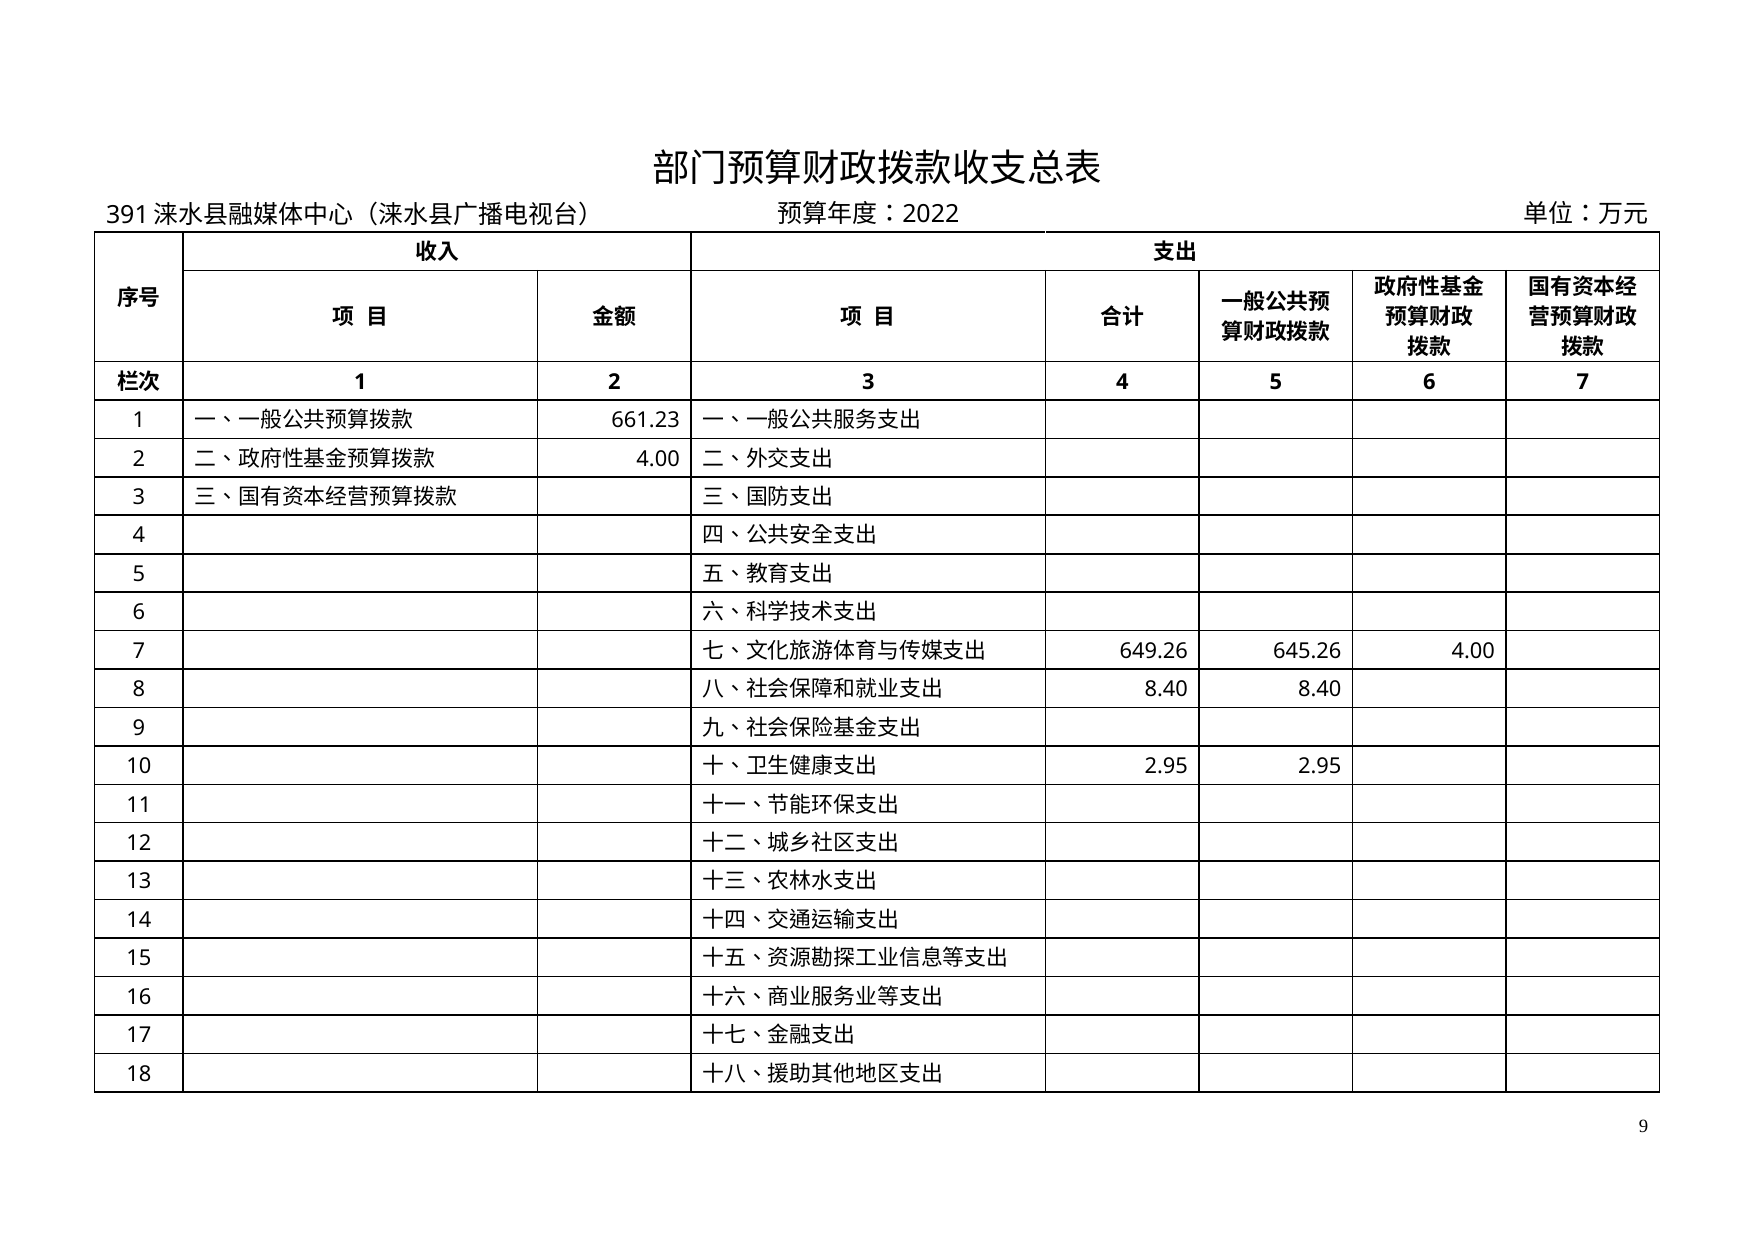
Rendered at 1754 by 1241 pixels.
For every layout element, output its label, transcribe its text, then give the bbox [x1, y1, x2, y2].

table_cell 栏次 [95, 362, 182, 399]
table_cell [1353, 555, 1505, 591]
table_cell 收入 [184, 233, 690, 270]
table_cell [1353, 708, 1505, 745]
table_cell [1507, 823, 1659, 860]
table_cell 项 目 [184, 271, 537, 361]
table_cell [1507, 670, 1659, 707]
table_cell [1046, 516, 1198, 553]
table_cell 二、政府性基金预算拨款 [184, 439, 537, 476]
table_cell [1353, 478, 1505, 514]
table_cell [1046, 401, 1198, 437]
table_cell [1046, 939, 1198, 976]
table_header 391涞水县融媒体中心（涞水县广播电视台） [95, 195, 690, 231]
table_cell [1353, 939, 1505, 976]
table_cell 四、公共安全支出 [692, 516, 1045, 553]
table_cell 国有资本经营预算财政拨款 [1507, 271, 1659, 361]
table_cell [1353, 401, 1505, 437]
table_cell [1200, 516, 1352, 553]
table_cell 2.95 [1200, 747, 1352, 783]
table_cell [538, 1054, 690, 1091]
table_cell [1046, 555, 1198, 591]
table_cell [1353, 785, 1505, 822]
table_cell 一、一般公共服务支出 [692, 401, 1045, 437]
table_cell 14 [95, 900, 182, 937]
table_cell 三、国防支出 [692, 478, 1045, 514]
table_cell 645.26 [1200, 631, 1352, 668]
table_cell [1046, 977, 1198, 1014]
table_cell 1 [184, 362, 537, 399]
table_cell [1507, 708, 1659, 745]
table_cell 2.95 [1046, 747, 1198, 783]
table_cell 十二、城乡社区支出 [692, 823, 1045, 860]
table_cell 649.26 [1046, 631, 1198, 668]
table_cell [1046, 785, 1198, 822]
table_cell [1046, 862, 1198, 899]
table_cell [184, 670, 537, 707]
table_cell 8 [95, 670, 182, 707]
table_cell [1353, 593, 1505, 630]
table_cell 7 [95, 631, 182, 668]
table_cell [184, 516, 537, 553]
table_cell 10 [95, 747, 182, 783]
table_cell 序号 [95, 233, 182, 361]
table_cell 4 [1046, 362, 1198, 399]
table_cell [1507, 478, 1659, 514]
table_cell [1353, 747, 1505, 783]
table_cell [1200, 593, 1352, 630]
table_cell [1046, 900, 1198, 937]
table_cell [1353, 1054, 1505, 1091]
table_cell 十一、节能环保支出 [692, 785, 1045, 822]
table_cell 15 [95, 939, 182, 976]
table_cell 8.40 [1200, 670, 1352, 707]
table_cell 十、卫生健康支出 [692, 747, 1045, 783]
table_cell [1046, 708, 1198, 745]
table_cell 二、外交支出 [692, 439, 1045, 476]
table_cell 661.23 [538, 401, 690, 437]
table_cell [538, 478, 690, 514]
table_cell [184, 785, 537, 822]
table_cell [538, 785, 690, 822]
table_cell 金额 [538, 271, 690, 361]
table_cell [184, 708, 537, 745]
table_cell 十六、商业服务业等支出 [692, 977, 1045, 1014]
table_cell 十八、援助其他地区支出 [692, 1054, 1045, 1091]
table_cell [1200, 939, 1352, 976]
table_cell 项 目 [692, 271, 1045, 361]
table_cell [184, 939, 537, 976]
table_cell 1 [95, 401, 182, 437]
table_cell [538, 939, 690, 976]
table_cell [184, 555, 537, 591]
text 部门预算财政拨款收支总表 [106, 142, 1648, 193]
table_cell [1200, 862, 1352, 899]
table_cell 4 [95, 516, 182, 553]
table_cell 九、社会保险基金支出 [692, 708, 1045, 745]
table_cell 十五、资源勘探工业信息等支出 [692, 939, 1045, 976]
table_cell 一般公共预算财政拨款 [1200, 271, 1352, 361]
table_cell [1507, 1016, 1659, 1052]
table_cell [538, 631, 690, 668]
table_cell [1353, 439, 1505, 476]
table_cell [1507, 401, 1659, 437]
table_cell 十三、农林水支出 [692, 862, 1045, 899]
table_cell [184, 631, 537, 668]
table_cell [1507, 939, 1659, 976]
table_cell [538, 823, 690, 860]
table_cell [1200, 785, 1352, 822]
table_cell 十七、金融支出 [692, 1016, 1045, 1052]
table_cell [184, 1054, 537, 1091]
table_cell [1200, 823, 1352, 860]
table_cell 7 [1507, 362, 1659, 399]
table_cell [538, 555, 690, 591]
table_cell [1046, 1016, 1198, 1052]
table_cell 9 [95, 708, 182, 745]
table_cell 三、国有资本经营预算拨款 [184, 478, 537, 514]
table_cell [184, 823, 537, 860]
table_cell [1507, 785, 1659, 822]
table_cell 4.00 [1353, 631, 1505, 668]
table_cell [538, 593, 690, 630]
table_cell 八、社会保障和就业支出 [692, 670, 1045, 707]
table_cell [1507, 747, 1659, 783]
table_cell 18 [95, 1054, 182, 1091]
table_cell [1200, 401, 1352, 437]
table_cell 七、文化旅游体育与传媒支出 [692, 631, 1045, 668]
table_cell [1507, 516, 1659, 553]
table_cell 六、科学技术支出 [692, 593, 1045, 630]
table_cell [1507, 631, 1659, 668]
table_cell [1353, 1016, 1505, 1052]
table_cell 2 [538, 362, 690, 399]
table_cell [1507, 439, 1659, 476]
table_header 单位：万元 [1046, 195, 1659, 231]
table_cell [1353, 900, 1505, 937]
table_cell 五、教育支出 [692, 555, 1045, 591]
table_cell [1353, 823, 1505, 860]
table_cell [1353, 670, 1505, 707]
table_cell 2 [95, 439, 182, 476]
table_cell 17 [95, 1016, 182, 1052]
table_cell [184, 977, 537, 1014]
table_cell 4.00 [538, 439, 690, 476]
table_cell 5 [1200, 362, 1352, 399]
table_cell 11 [95, 785, 182, 822]
table_cell 12 [95, 823, 182, 860]
table_cell [184, 900, 537, 937]
table_cell [1046, 823, 1198, 860]
table_cell 6 [95, 593, 182, 630]
table_cell 支出 [692, 233, 1659, 270]
table_cell 16 [95, 977, 182, 1014]
table_cell [538, 900, 690, 937]
table_cell [184, 862, 537, 899]
table_cell 5 [95, 555, 182, 591]
table_cell [1507, 1054, 1659, 1091]
table_cell [538, 708, 690, 745]
table_cell [1200, 439, 1352, 476]
table_cell [1046, 593, 1198, 630]
table_cell [1353, 516, 1505, 553]
table_cell 十四、交通运输支出 [692, 900, 1045, 937]
table_cell [1200, 708, 1352, 745]
table_cell [538, 670, 690, 707]
table_cell [1353, 862, 1505, 899]
table_cell [1507, 977, 1659, 1014]
table_cell [538, 977, 690, 1014]
table_cell [1200, 1054, 1352, 1091]
table_cell [1200, 1016, 1352, 1052]
table_cell 13 [95, 862, 182, 899]
table_cell 6 [1353, 362, 1505, 399]
table_cell 8.40 [1046, 670, 1198, 707]
table_cell [538, 1016, 690, 1052]
table_cell 政府性基金预算财政 拨款 [1353, 271, 1505, 361]
table_cell [1507, 900, 1659, 937]
table_cell [538, 747, 690, 783]
table_cell [1200, 900, 1352, 937]
table_cell [1507, 555, 1659, 591]
table_cell [538, 862, 690, 899]
table_cell [184, 1016, 537, 1052]
table_cell 一、一般公共预算拨款 [184, 401, 537, 437]
table_cell [1507, 593, 1659, 630]
table_cell 合计 [1046, 271, 1198, 361]
table_cell [538, 516, 690, 553]
table_cell [1200, 478, 1352, 514]
table_cell 3 [95, 478, 182, 514]
table_cell [184, 747, 537, 783]
table_cell [1353, 977, 1505, 1014]
table_cell 3 [692, 362, 1045, 399]
table_cell [1046, 478, 1198, 514]
table_cell [1200, 555, 1352, 591]
table_cell [1507, 862, 1659, 899]
table_cell [1200, 977, 1352, 1014]
table_cell [184, 593, 537, 630]
table_cell [1046, 439, 1198, 476]
table_cell [1046, 1054, 1198, 1091]
table_header 预算年度：2022 [692, 195, 1045, 231]
